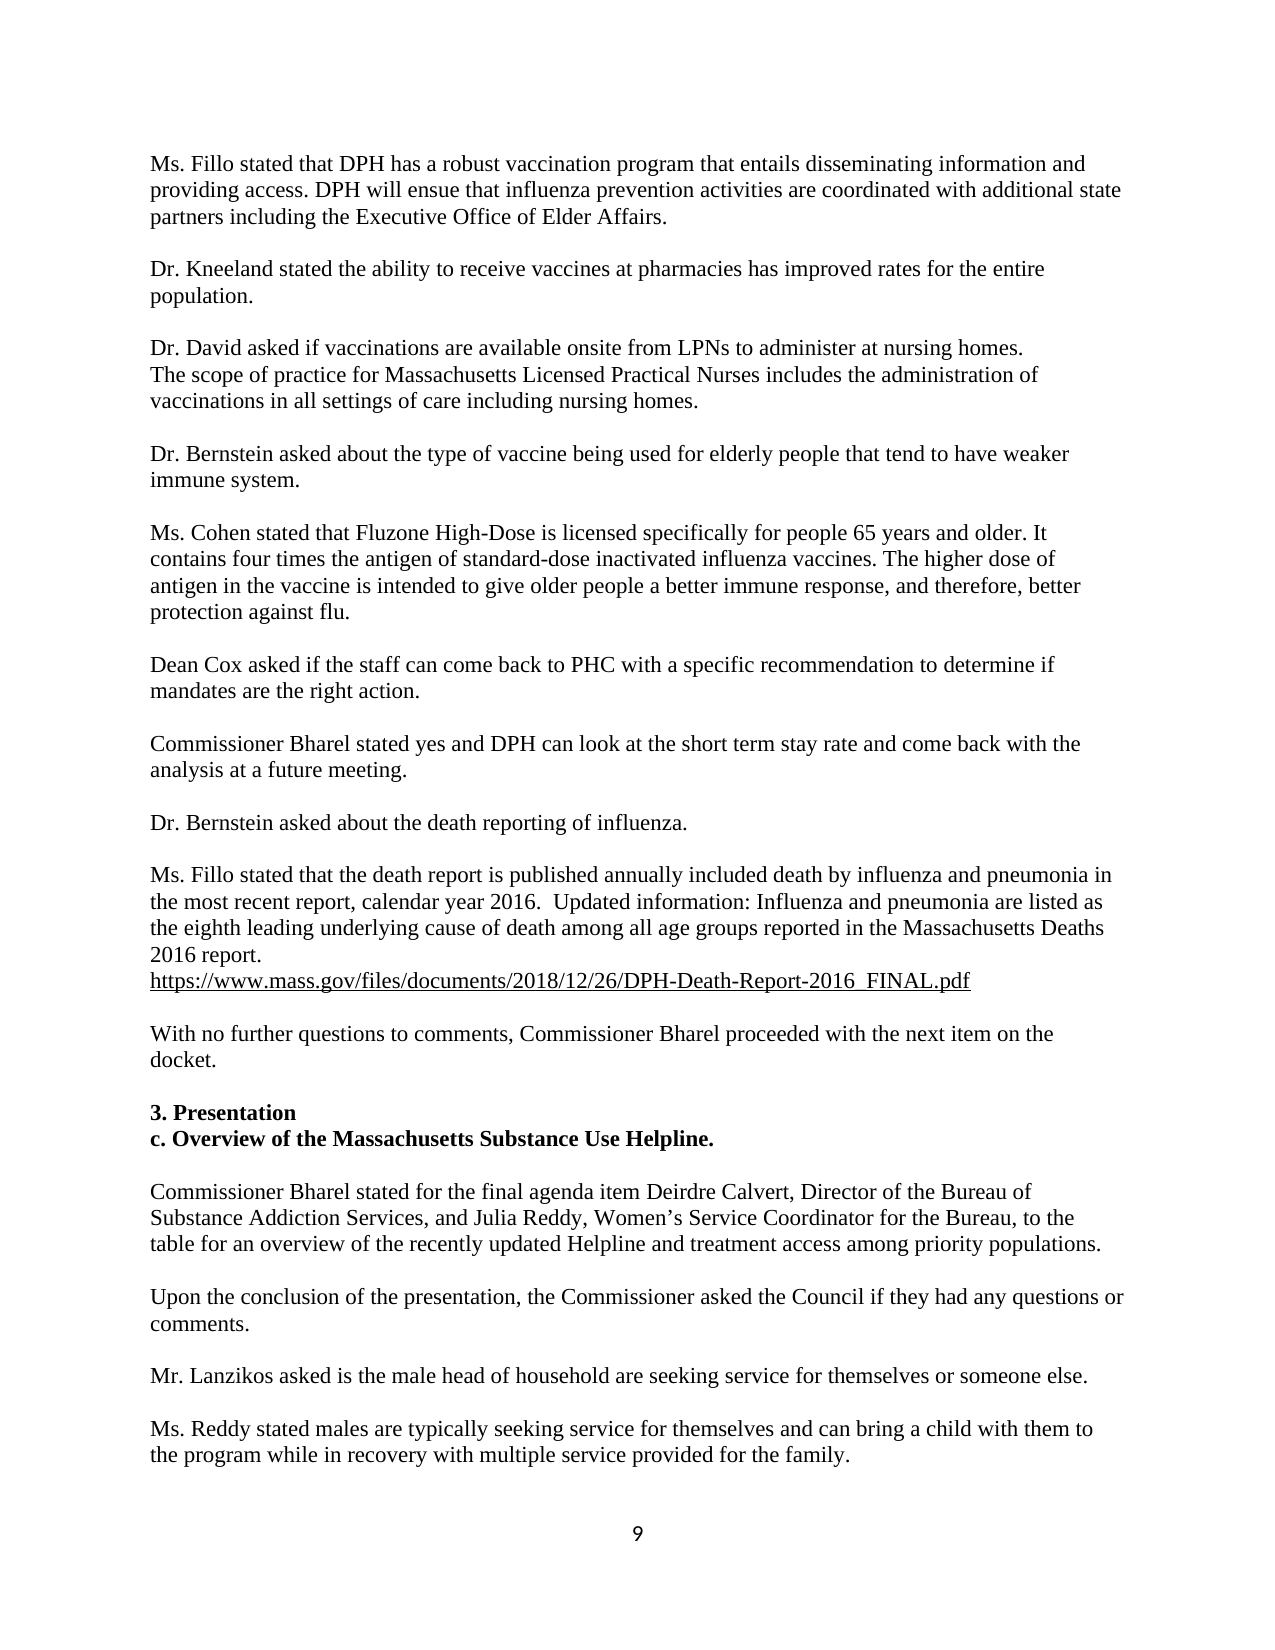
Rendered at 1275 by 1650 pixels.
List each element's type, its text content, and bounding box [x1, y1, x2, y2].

text Mr. Lanzikos asked is the male head of household are seeking service for themselves or someone else. [150, 1362, 1125, 1389]
text Ms. Reddy stated males are typically seeking service for themselves and can bring a child with them to the program while in recovery with multiple service provided for the family. [150, 1415, 1125, 1468]
text Dr. David asked if vaccinations are available onsite from LPNs to administer at nursing homes. [150, 334, 1125, 361]
text Commissioner Bharel stated for the final agenda item Deirdre Calvert, Director of the Bureau of Substance Addiction Services, and Julia Reddy, Women’s Service Coordinator for the Bureau, to the table for an overview of the recently updated Helpline and treatment access among priority populations. [150, 1178, 1125, 1257]
text https://www.mass.gov/files/documents/2018/12/26/DPH-Death-Report-2016_FINAL.pdf [150, 967, 1125, 993]
text Upon the conclusion of the presentation, the Commissioner asked the Council if they had any questions or comments. [150, 1283, 1125, 1336]
text 3. Presentation [150, 1099, 1125, 1125]
text Dr. Bernstein asked about the death reporting of influenza. [150, 809, 1125, 835]
text c. Overview of the Massachusetts Substance Use Helpline. [150, 1125, 1125, 1151]
text Ms. Fillo stated that the death report is published annually included death by influenza and pneumonia in the most recent report, calendar year 2016. Updated information: Influenza and pneumonia are listed as the eighth leading underlying cause of death among all age groups reported in the Massachusetts Deaths 2016 report. [150, 862, 1125, 967]
text With no further questions to comments, Commissioner Bharel proceeded with the next item on the docket. [150, 1020, 1125, 1072]
text Commissioner Bharel stated yes and DPH can look at the short term stay rate and come back with the analysis at a future meeting. [150, 730, 1125, 782]
text Dr. Bernstein asked about the type of vaccine being used for elderly people that tend to have weaker immune system. [150, 440, 1125, 493]
text Ms. Fillo stated that DPH has a robust vaccination program that entails disseminating information and providing access. DPH will ensue that influenza prevention activities are coordinated with additional state partners including the Executive Office of Elder Affairs. [150, 150, 1125, 229]
text Ms. Cohen stated that Fluzone High-Dose is licensed specifically for people 65 years and older. It contains four times the antigen of standard-dose inactivated influenza vaccines. The higher dose of antigen in the vaccine is intended to give older people a better immune response, and therefore, better protection against flu. [150, 519, 1125, 624]
text The scope of practice for Massachusetts Licensed Practical Nurses includes the administration of vaccinations in all settings of care including nursing homes. [150, 361, 1125, 413]
text Dean Cox asked if the staff can come back to PHC with a specific recommendation to determine if mandates are the right action. [150, 651, 1125, 703]
text Dr. Kneeland stated the ability to receive vaccines at pharmacies has improved rates for the entire population. [150, 255, 1125, 308]
